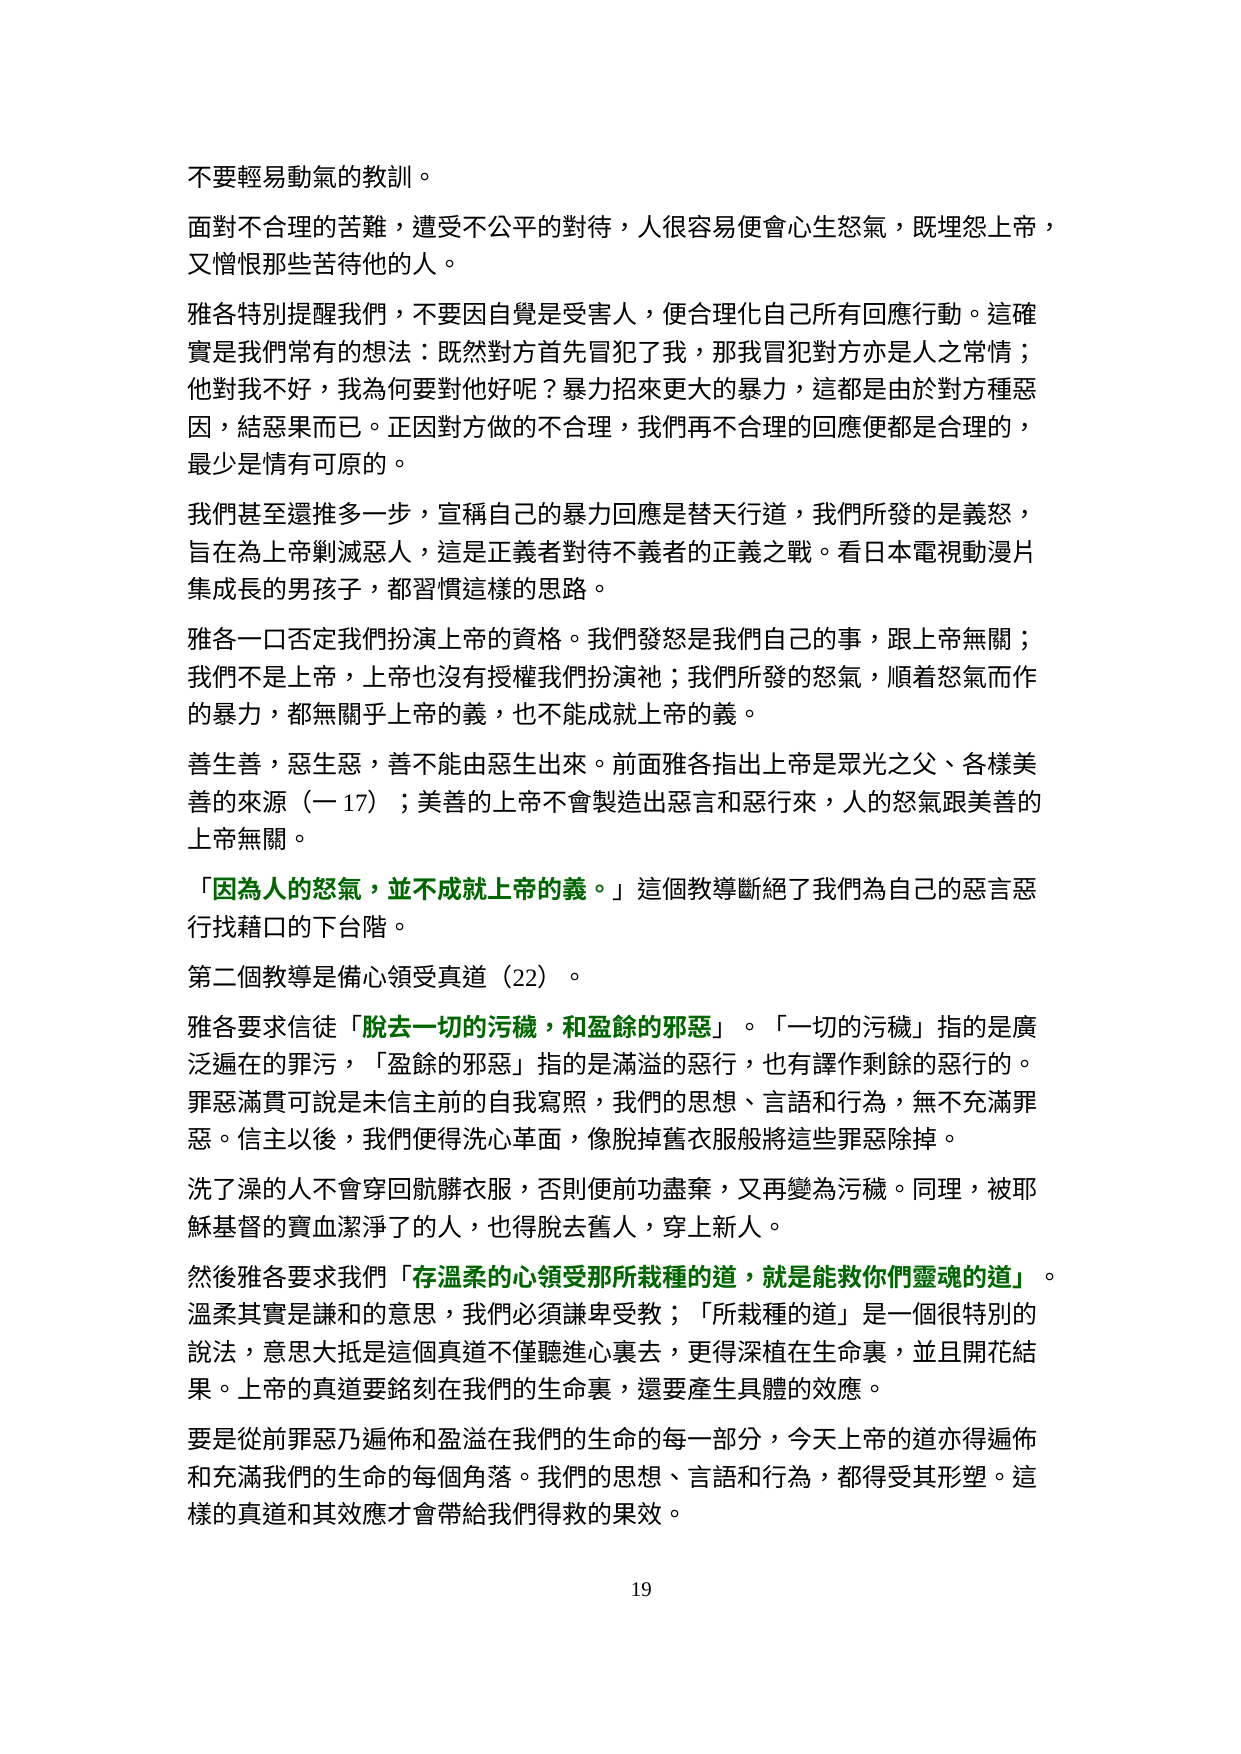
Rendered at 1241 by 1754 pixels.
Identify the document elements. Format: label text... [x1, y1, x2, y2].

text 我們甚至還推多一步，宣稱自己的暴力回應是替天行道，我們所發的是義怒，旨在為上帝剿滅惡人，這是正義者對待不義者的正義之戰。看日本電視動漫片集成長的男孩子，都習慣這樣的思路。 [187, 494, 1053, 607]
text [187, 157, 1053, 194]
text 善生善，惡生惡，善不能由惡生出來。前面雅各指出上帝是眾光之父、各樣美善的來源（一17）；美善的上帝不會製造出惡言和惡行來，人的怒氣跟美善的上帝無關。 [187, 744, 1053, 857]
text 洗了澡的人不會穿回骯髒衣服，否則便前功盡棄，又再變為污穢。同理，被耶穌基督的寶血潔淨了的人，也得脫去舊人，穿上新人。 [187, 1169, 1053, 1244]
text 雅各特別提醒我們，不要因自覺是受害人，便合理化自己所有回應行動。這確實是我們常有的想法：既然對方首先冒犯了我，那我冒犯對方亦是人之常情；他對我不好，我為何要對他好呢？暴力招來更大的暴力，這都是由於對方種惡因，結惡果而已。正因對方做的不合理，我們再不合理的回應便都是合理的，最少是情有可原的。 [187, 294, 1053, 482]
text 第二個教導是備心領受真道（22）。 [187, 957, 1053, 994]
text 然後雅各要求我們「存溫柔的心領受那所栽種的道，就是能救你們靈魂的道」。溫柔其實是謙和的意思，我們必須謙卑受教；「所栽種的道」是一個很特別的說法，意思大抵是這個真道不僅聽進心裏去，更得深植在生命裏，並且開花結果。上帝的真道要銘刻在我們的生命裏，還要產生具體的效應。 [187, 1257, 1053, 1407]
text 雅各一口否定我們扮演上帝的資格。我們發怒是我們自己的事，跟上帝無關；我們不是上帝，上帝也沒有授權我們扮演祂；我們所發的怒氣，順着怒氣而作的暴力，都無關乎上帝的義，也不能成就上帝的義。 [187, 619, 1053, 732]
text 要是從前罪惡乃遍佈和盈溢在我們的生命的每一部分，今天上帝的道亦得遍佈和充滿我們的生命的每個角落。我們的思想、言語和行為，都得受其形塑。這樣的真道和其效應才會帶給我們得救的果效。 [187, 1419, 1053, 1532]
text 雅各要求信徒「脫去一切的污穢，和盈餘的邪惡」。「一切的污穢」指的是廣泛遍在的罪污，「盈餘的邪惡」指的是滿溢的惡行，也有譯作剩餘的惡行的。罪惡滿貫可說是未信主前的自我寫照，我們的思想、言語和行為，無不充滿罪惡。信主以後，我們便得洗心革面，像脫掉舊衣服般將這些罪惡除掉。 [187, 1007, 1053, 1157]
text 面對不合理的苦難，遭受不公平的對待，人很容易便會心生怒氣，既埋怨上帝，又憎恨那些苦待他的人。 [187, 207, 1053, 282]
text 「因為人的怒氣，並不成就上帝的義。」這個教導斷絕了我們為自己的惡言惡行找藉口的下台階。 [187, 869, 1053, 944]
